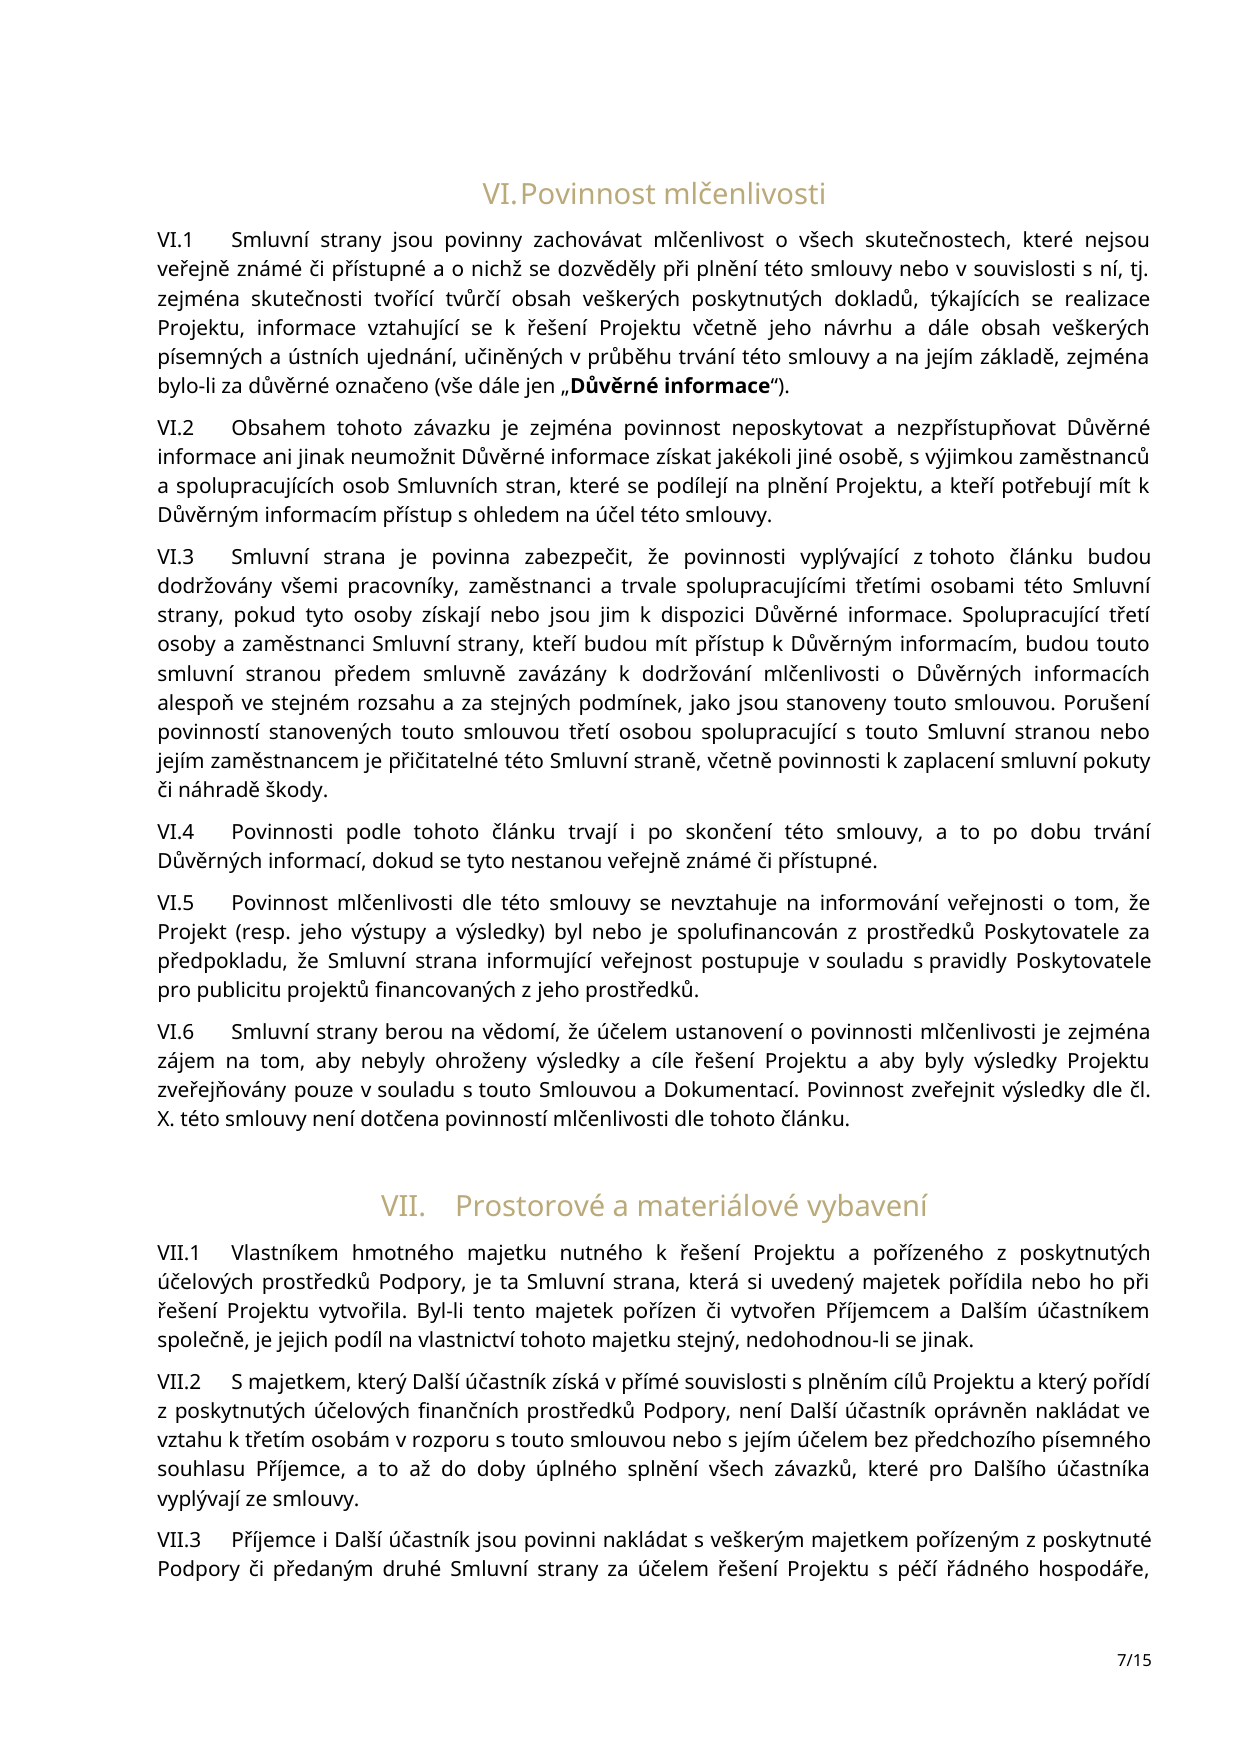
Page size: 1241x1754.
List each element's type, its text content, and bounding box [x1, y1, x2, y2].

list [157, 1524, 1152, 1583]
subtitle Prostorové a materiálové vybavení [157, 1187, 1152, 1224]
list Povinnost mlčenlivosti dle této smlouvy se nevztahuje na informování veřejnosti o tom, že Projekt (resp. jeho výstupy a výsledky) byl nebo je spolufinancován z prostředků Poskytovatele za předpokladu, že Smluvní strana informující veřejnost postupuje v souladu s pravidly Poskytovatele pro publicitu projektů financovaných z jeho prostředků. [157, 887, 1152, 1003]
list S majetkem, který Další účastník získá v přímé souvislosti s plněním cílů Projektu a který pořídí z poskytnutých účelových finančních prostředků Podpory, není Další účastník oprávněn nakládat ve vztahu k třetím osobám v rozporu s touto smlouvou nebo s jejím účelem bez předchozího písemného souhlasu Příjemce, a to až do doby úplného splnění všech závazků, které pro Dalšího účastníka vyplývají ze smlouvy. [157, 1366, 1152, 1512]
list Smluvní strany berou na vědomí, že účelem ustanovení o povinnosti mlčenlivosti je zejména zájem na tom, aby nebyly ohroženy výsledky a cíle řešení Projektu a aby byly výsledky Projektu zveřejňovány pouze v souladu s touto Smlouvou a Dokumentací. Povinnost zveřejnit výsledky dle čl. X. této smlouvy není dotčena povinností mlčenlivosti dle tohoto článku. [157, 1016, 1152, 1133]
list Smluvní strany jsou povinny zachovávat mlčenlivost o všech skutečnostech, které nejsou veřejně známé či přístupné a o nichž se dozvěděly při plnění této smlouvy nebo v souvislosti s ní, tj. zejména skutečnosti tvořící tvůrčí obsah veškerých poskytnutých dokladů, týkajících se realizace Projektu, informace vztahující se k řešení Projektu včetně jeho návrhu a dále obsah veškerých písemných a ústních ujednání, učiněných v průběhu trvání této smlouvy a na jejím základě, zejména bylo-li za důvěrné označeno (vše dále jen „Důvěrné informace“). [157, 224, 1152, 399]
list Obsahem tohoto závazku je zejména povinnost neposkytovat a nezpřístupňovat Důvěrné informace ani jinak neumožnit Důvěrné informace získat jakékoli jiné osobě, s výjimkou zaměstnanců a spolupracujících osob Smluvních stran, které se podílejí na plnění Projektu, a kteří potřebují mít k Důvěrným informacím přístup s ohledem na účel této smlouvy. [157, 412, 1152, 528]
list Vlastníkem hmotného majetku nutného k řešení Projektu a pořízeného z poskytnutých účelových prostředků Podpory, je ta Smluvní strana, která si uvedený majetek pořídila nebo ho při řešení Projektu vytvořila. Byl-li tento majetek pořízen či vytvořen Příjemcem a Dalším účastníkem společně, je jejich podíl na vlastnictví tohoto majetku stejný, nedohodnou-li se jinak. [157, 1237, 1152, 1353]
list Povinnosti podle tohoto článku trvají i po skončení této smlouvy, a to po dobu trvání Důvěrných informací, dokud se tyto nestanou veřejně známé či přístupné. [157, 816, 1152, 874]
list Smluvní strana je povinna zabezpečit, že povinnosti vyplývající z tohoto článku budou dodržovány všemi pracovníky, zaměstnanci a trvale spolupracujícími třetími osobami této Smluvní strany, pokud tyto osoby získají nebo jsou jim k dispozici Důvěrné informace. Spolupracující třetí osoby a zaměstnanci Smluvní strany, kteří budou mít přístup k Důvěrným informacím, budou touto smluvní stranou předem smluvně zavázány k dodržování mlčenlivosti o Důvěrných informacích alespoň ve stejném rozsahu a za stejných podmínek, jako jsou stanoveny touto smlouvou. Porušení povinností stanovených touto smlouvou třetí osobou spolupracující s touto Smluvní stranou nebo jejím zaměstnancem je přičitatelné této Smluvní straně, včetně povinnosti k zaplacení smluvní pokuty či náhradě škody. [157, 541, 1152, 803]
subtitle Povinnost mlčenlivosti [157, 174, 1152, 212]
